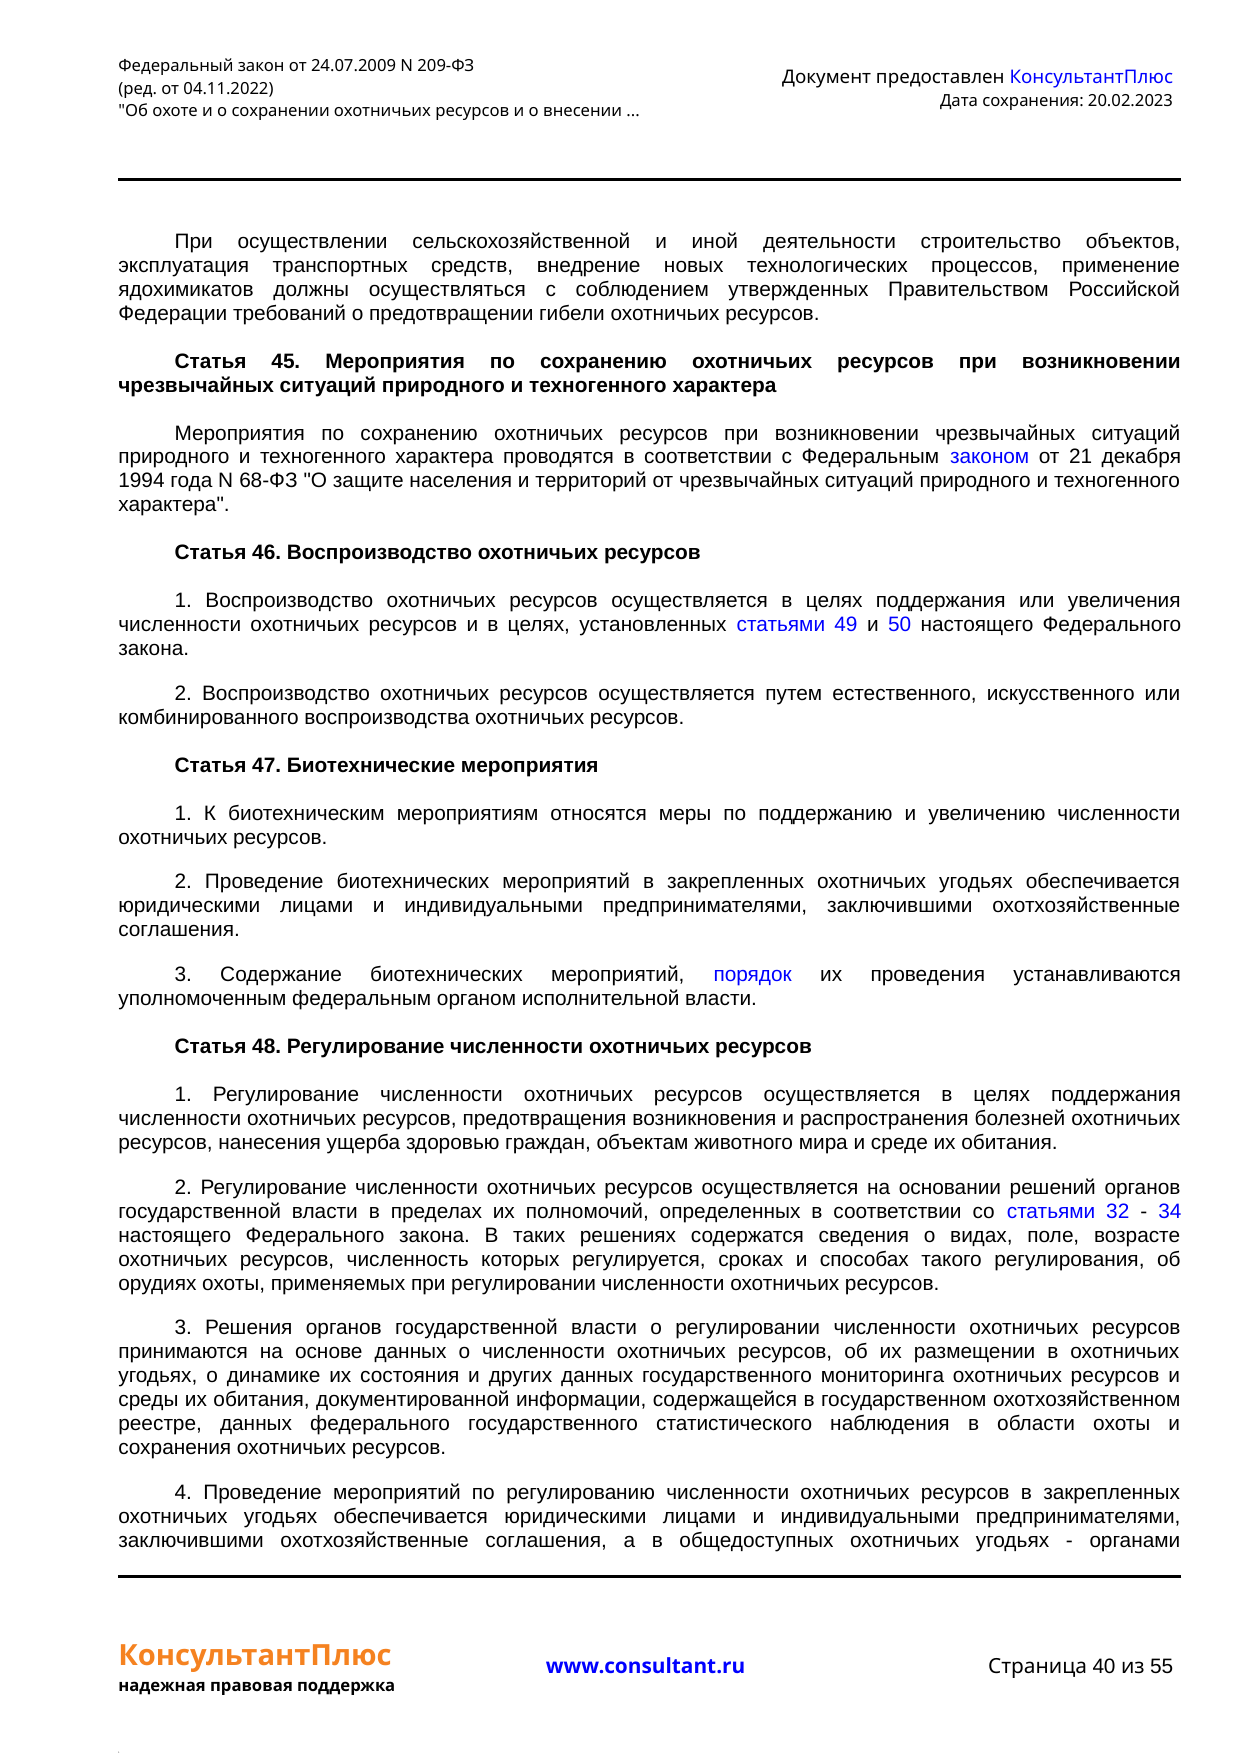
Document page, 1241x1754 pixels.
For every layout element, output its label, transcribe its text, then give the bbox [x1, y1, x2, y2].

text 1. Регулирование численности охотничьих ресурсов осуществляется в целях поддержания численности охотничьих ресурсов, предотвращения возникновения и распространения болезней охотничьих ресурсов, нанесения ущерба здоровью граждан, объектам животного мира и среде их обитания. [118, 1082, 1181, 1154]
text 2. Проведение биотехнических мероприятий в закрепленных охотничьих угодьях обеспечивается юридическими лицами и индивидуальными предпринимателями, заключившими охотхозяйственные соглашения. [118, 869, 1181, 941]
text При осуществлении сельскохозяйственной и иной деятельности строительство объектов, эксплуатация транспортных средств, внедрение новых технологических процессов, применение ядохимикатов должны осуществляться с соблюдением утвержденных Правительством Российской Федерации требований о предотвращении гибели охотничьих ресурсов. [118, 229, 1181, 324]
text 1. К биотехническим мероприятиям относятся меры по поддержанию и увеличению численности охотничьих ресурсов. [118, 801, 1181, 848]
text 3. Решения органов государственной власти о регулировании численности охотничьих ресурсов принимаются на основе данных о численности охотничьих ресурсов, об их размещении в охотничьих угодьях, о динамике их состояния и других данных государственного мониторинга охотничьих ресурсов и среды их обитания, документированной информации, содержащейся в государственном охотхозяйственном реестре, данных федерального государственного статистического наблюдения в области охоты и сохранения охотничьих ресурсов. [118, 1315, 1181, 1459]
title Статья 47. Биотехнические мероприятия [118, 753, 1181, 777]
text 2. Регулирование численности охотничьих ресурсов осуществляется на основании решений органов государственной власти в пределах их полномочий, определенных в соответствии со статьями 32 - 34 настоящего Федерального закона. В таких решениях содержатся сведения о видах, поле, возрасте охотничьих ресурсов, численность которых регулируется, сроках и способах такого регулирования, об орудиях охоты, применяемых при регулировании численности охотничьих ресурсов. [118, 1174, 1181, 1294]
text 3. Содержание биотехнических мероприятий, порядок их проведения устанавливаются уполномоченным федеральным органом исполнительной власти. [118, 962, 1181, 1010]
text 1. Воспроизводство охотничьих ресурсов осуществляется в целях поддержания или увеличения численности охотничьих ресурсов и в целях, установленных статьями 49 и 50 настоящего Федерального закона. [118, 588, 1181, 660]
title Статья 48. Регулирование численности охотничьих ресурсов [118, 1034, 1181, 1058]
title Статья 46. Воспроизводство охотничьих ресурсов [118, 540, 1181, 564]
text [118, 1480, 1181, 1552]
title Статья 45. Мероприятия по сохранению охотничьих ресурсов при возникновении чрезвычайных ситуаций природного и техногенного характера [118, 348, 1181, 396]
text Мероприятия по сохранению охотничьих ресурсов при возникновении чрезвычайных ситуаций природного и техногенного характера проводятся в соответствии с Федеральным законом от 21 декабря 1994 года N 68-ФЗ "О защите населения и территорий от чрезвычайных ситуаций природного и техногенного характера". [118, 420, 1181, 516]
text 2. Воспроизводство охотничьих ресурсов осуществляется путем естественного, искусственного или комбинированного воспроизводства охотничьих ресурсов. [118, 681, 1181, 729]
